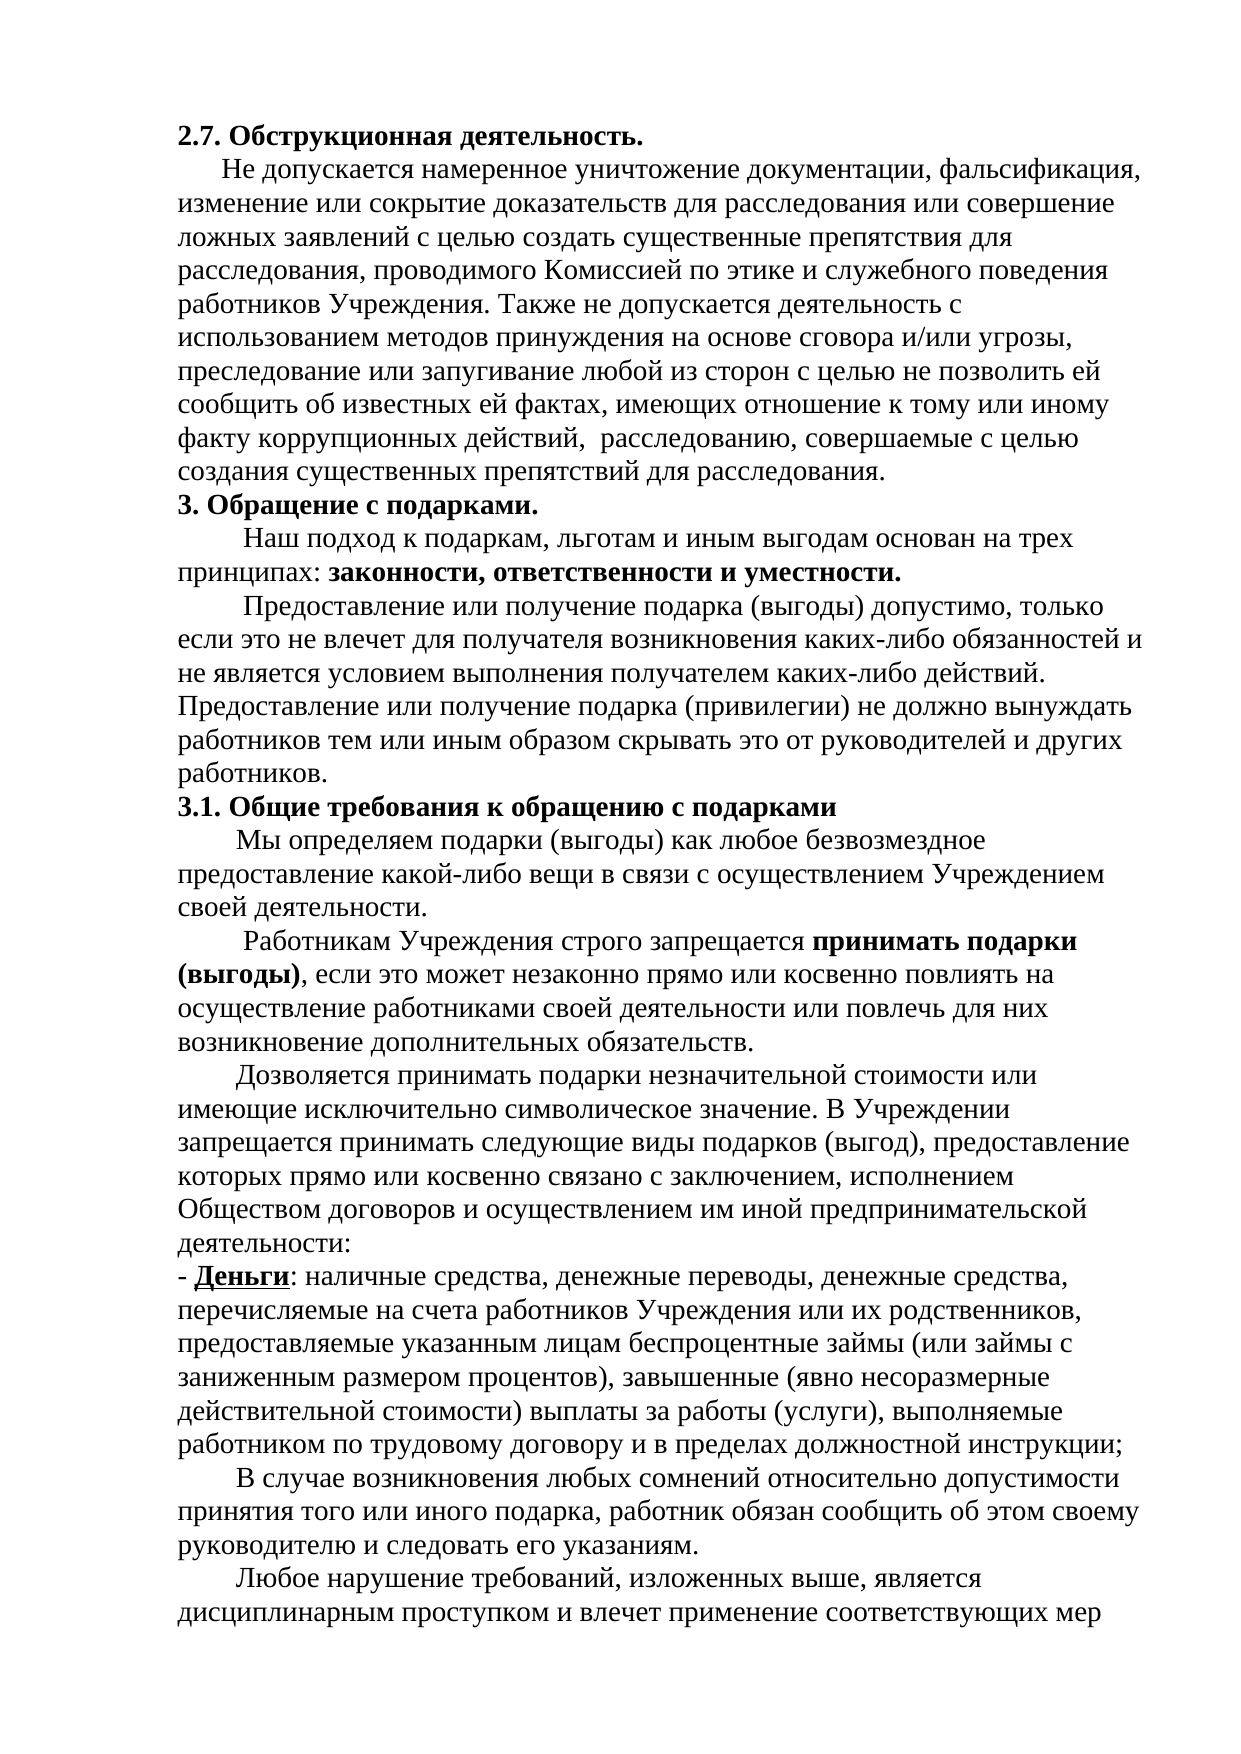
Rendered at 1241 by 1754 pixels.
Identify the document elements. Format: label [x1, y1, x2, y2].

text [177, 118, 1152, 1627]
